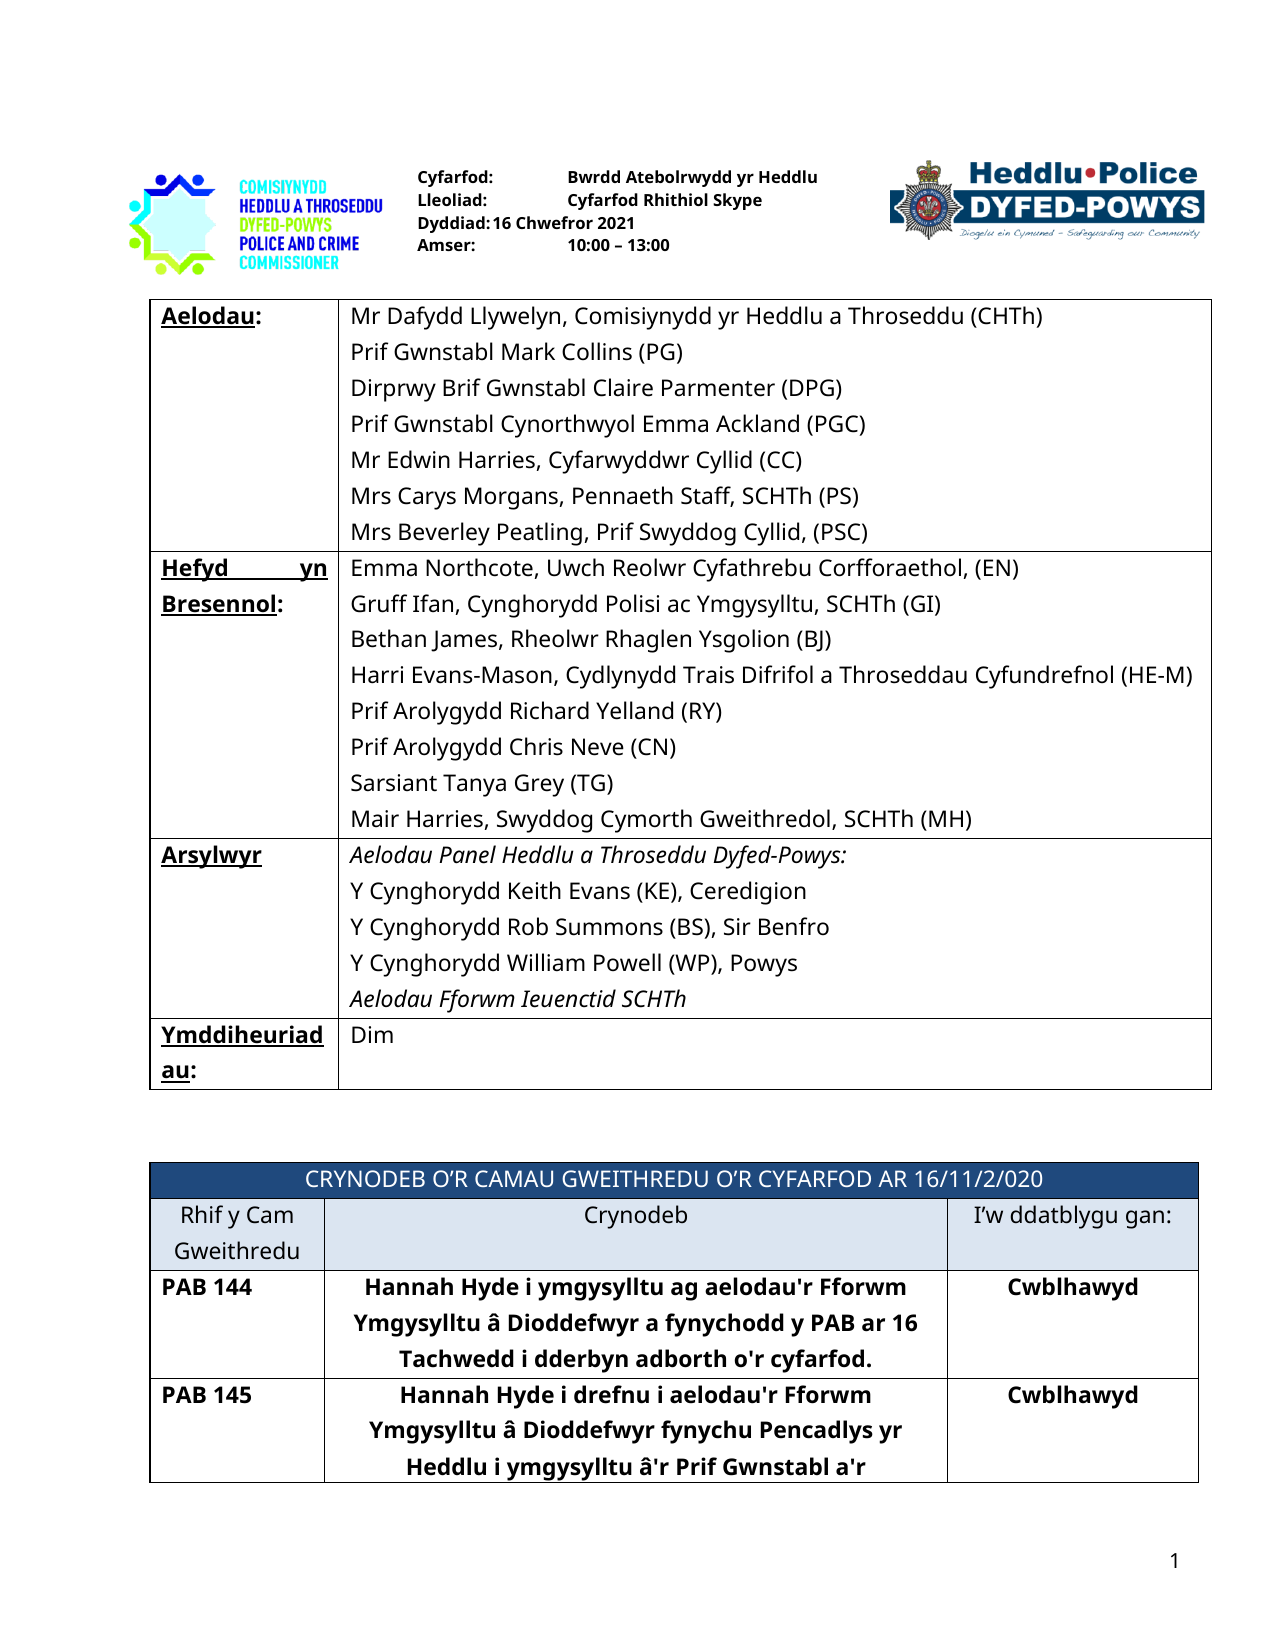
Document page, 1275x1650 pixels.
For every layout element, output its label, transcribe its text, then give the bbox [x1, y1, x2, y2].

table_cell Hefyd yn Bresennol: [151, 552, 338, 838]
table_cell Cwblhawyd [948, 1271, 1198, 1377]
picture [888, 158, 1204, 239]
table_cell PAB 144 [151, 1271, 324, 1377]
table_header CRYNODEB O’R CAMAU GWEITHREDU O’R CYFARFOD AR 16/11/2/020 [151, 1163, 1198, 1198]
table_cell Aelodau Panel Heddlu a Throseddu Dyfed-Powys: Y Cynghorydd Keith Evans (KE), Ceredigion Y Cynghorydd Rob Summons (BS), Sir Benfro Y Cynghorydd William Powell (WP), Powys Aelodau Fforwm Ieuenctid SCHTh [339, 839, 1211, 1017]
picture [121, 165, 388, 282]
table_cell Crynodeb [325, 1199, 947, 1270]
table_cell Dim [339, 1019, 1211, 1089]
table_cell Hannah Hyde i ymgysylltu ag aelodau'r Fforwm Ymgysylltu â Dioddefwyr a fynychodd y PAB ar 16 Tachwedd i dderbyn adborth o'r cyfarfod. [325, 1271, 947, 1377]
table_cell Cwblhawyd [948, 1379, 1198, 1482]
table_header Aelodau: [151, 300, 338, 551]
table_cell Ymddiheuriadau: [151, 1019, 338, 1089]
table_cell Emma Northcote, Uwch Reolwr Cyfathrebu Corfforaethol, (EN) Gruff Ifan, Cynghorydd Polisi ac Ymgysylltu, SCHTh (GI) Bethan James, Rheolwr Rhaglen Ysgolion (BJ) Harri Evans-Mason, Cydlynydd Trais Difrifol a Throseddau Cyfundrefnol (HE-M) Prif Arolygydd Richard Yelland (RY) Prif Arolygydd Chris Neve (CN) Sarsiant Tanya Grey (TG) Mair Harries, Swyddog Cymorth Gweithredol, SCHTh (MH) [339, 552, 1211, 838]
table_cell Rhif y Cam Gweithredu [151, 1199, 324, 1270]
table_header Mr Dafydd Llywelyn, Comisiynydd yr Heddlu a Throseddu (CHTh) Prif Gwnstabl Mark Collins (PG) Dirprwy Brif Gwnstabl Claire Parmenter (DPG) Prif Gwnstabl Cynorthwyol Emma Ackland (PGC) Mr Edwin Harries, Cyfarwyddwr Cyllid (CC) Mrs Carys Morgans, Pennaeth Staff, SCHTh (PS) Mrs Beverley Peatling, Prif Swyddog Cyllid, (PSC) [339, 300, 1211, 551]
table_cell I’w ddatblygu gan: [948, 1199, 1198, 1270]
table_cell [325, 1379, 947, 1482]
table_cell Arsylwyr [151, 839, 338, 1017]
table_cell PAB 145 [151, 1379, 324, 1482]
